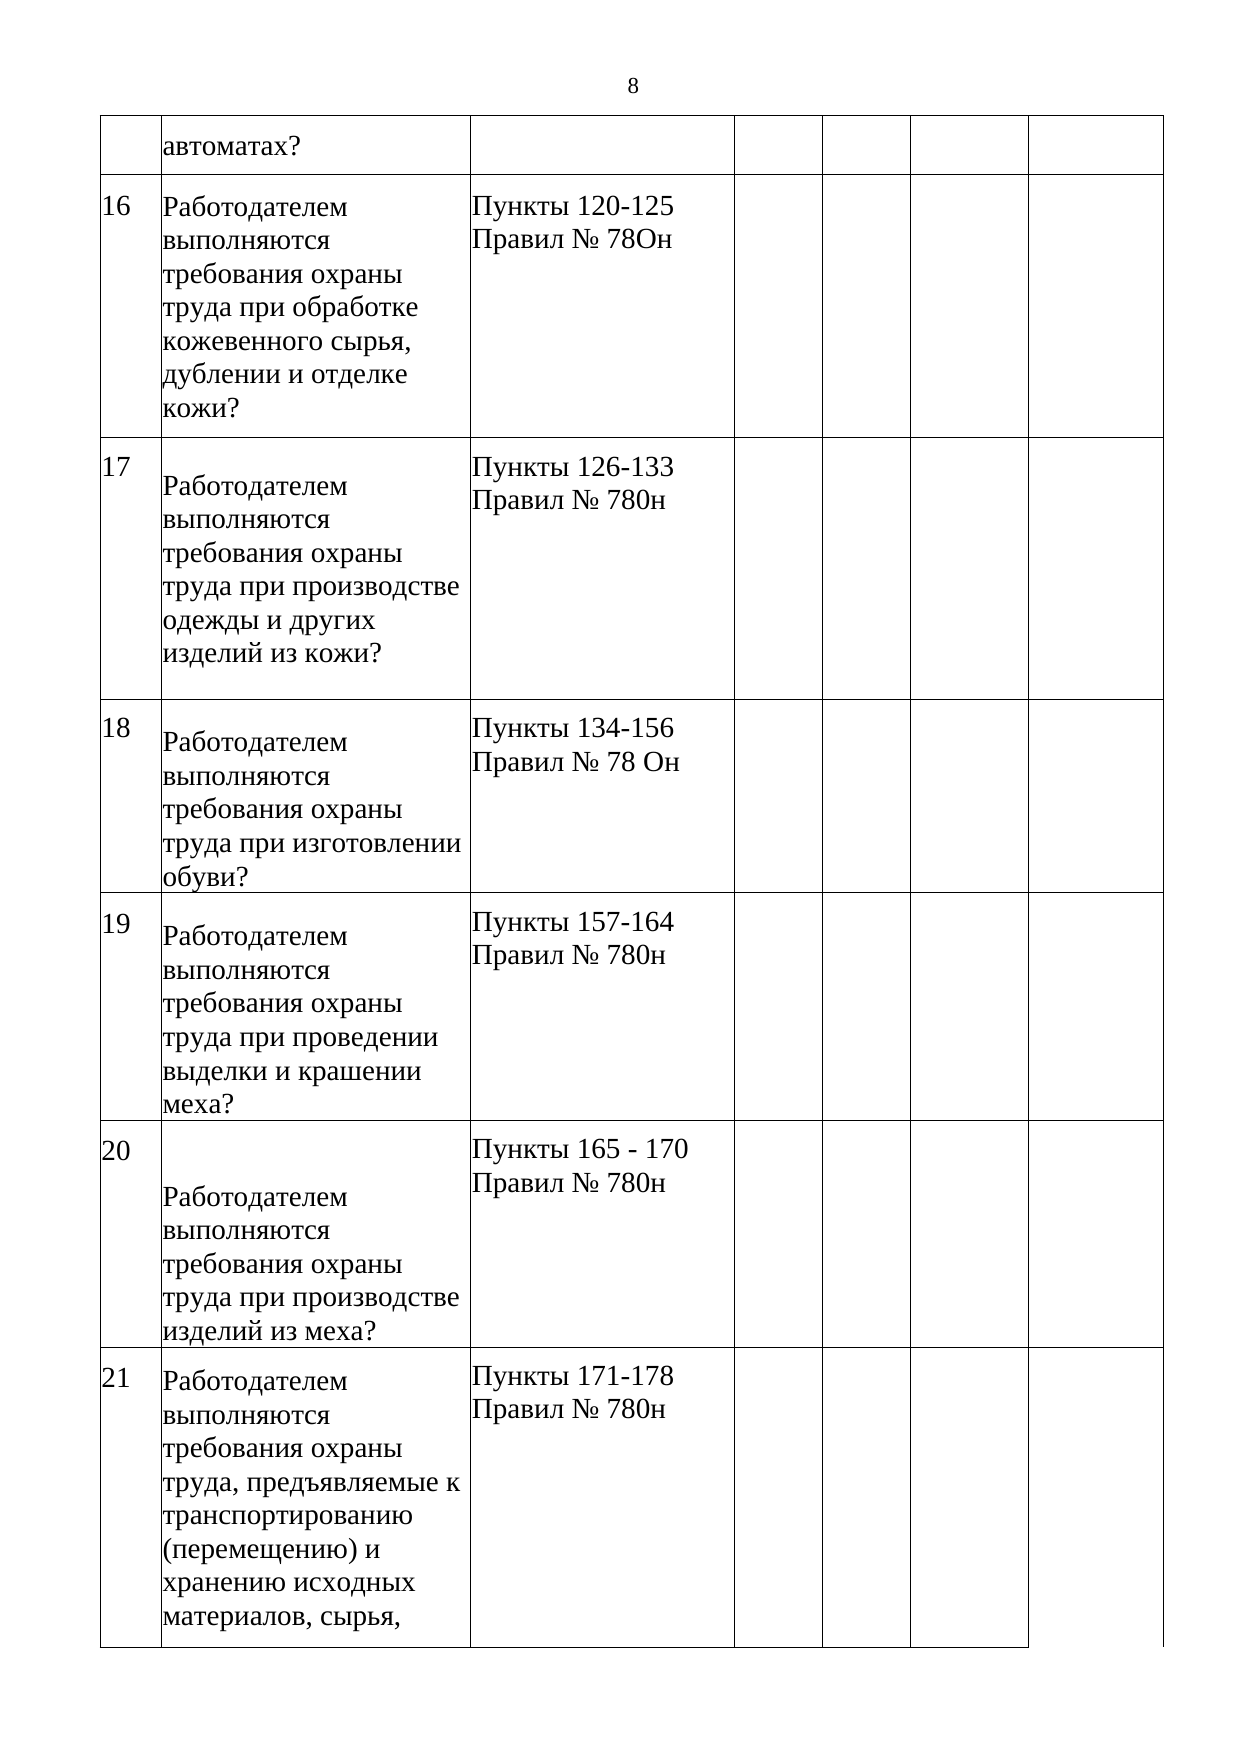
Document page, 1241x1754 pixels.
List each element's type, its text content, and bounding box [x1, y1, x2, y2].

table_cell [823, 438, 910, 699]
table_cell [735, 1121, 822, 1347]
table_cell Работодателем выполняются требования охраны труда при производстве одежды и других изделий из кожи? [162, 438, 470, 699]
table_cell [735, 175, 822, 437]
table_cell [911, 438, 1028, 699]
table_cell [911, 1121, 1028, 1347]
table_cell [735, 893, 822, 1120]
table_cell 20 [101, 1121, 161, 1347]
table_cell [1029, 893, 1163, 1120]
table_header [1029, 116, 1163, 174]
table_cell [823, 1348, 910, 1647]
table_cell 21 [101, 1348, 161, 1647]
table_cell Пункты 157-164 Правил № 780н [471, 893, 734, 1120]
table_cell Работодателем выполняются требования охраны труда при проведении выделки и крашении меха? [162, 893, 470, 1120]
table_cell [911, 893, 1028, 1120]
table_cell Работодателем выполняются требования охраны труда при изготовлении обуви? [162, 700, 470, 892]
table_cell Работодателем выполняются требования охраны труда при обработке кожевенного сырья, дублении и отделке кожи? [162, 175, 470, 437]
table_cell [1029, 1348, 1163, 1647]
table_header автоматах? [162, 116, 470, 174]
table_header [735, 116, 822, 174]
table_cell Работодателем выполняются требования охраны труда при производстве изделий из меха? [162, 1121, 470, 1347]
table_cell Работодателем выполняются требования охраны труда, предъявляемые к транспортированию (перемещению) и хранению исходных материалов, сырья, [162, 1348, 470, 1647]
table_cell [823, 700, 910, 892]
table_cell [1029, 438, 1163, 699]
table_cell [823, 175, 910, 437]
table_cell Пункты 134-156 Правил № 78 Он [471, 700, 734, 892]
table_cell [1029, 700, 1163, 892]
table_cell [823, 893, 910, 1120]
table_cell [735, 1348, 822, 1647]
table_header [823, 116, 910, 174]
table_cell [735, 438, 822, 699]
table_cell [911, 700, 1028, 892]
table_cell [911, 1348, 1028, 1647]
table_cell [823, 1121, 910, 1347]
table_cell Пункты 126-133 Правил № 780н [471, 438, 734, 699]
table_cell 16 [101, 175, 161, 437]
table_cell 18 [101, 700, 161, 892]
table_cell [735, 700, 822, 892]
table_cell 19 [101, 893, 161, 1120]
table_cell [1029, 1121, 1163, 1347]
table_header [101, 116, 161, 174]
table_cell [1029, 175, 1163, 437]
table_cell 17 [101, 438, 161, 699]
table_cell Пункты 165 - 170 Правил № 780н [471, 1121, 734, 1347]
table_cell [911, 175, 1028, 437]
table_header [471, 116, 734, 174]
table_header [911, 116, 1028, 174]
table_cell Пункты 120-125 Правил № 78Он [471, 175, 734, 437]
table_cell Пункты 171-178 Правил № 780н [471, 1348, 734, 1647]
